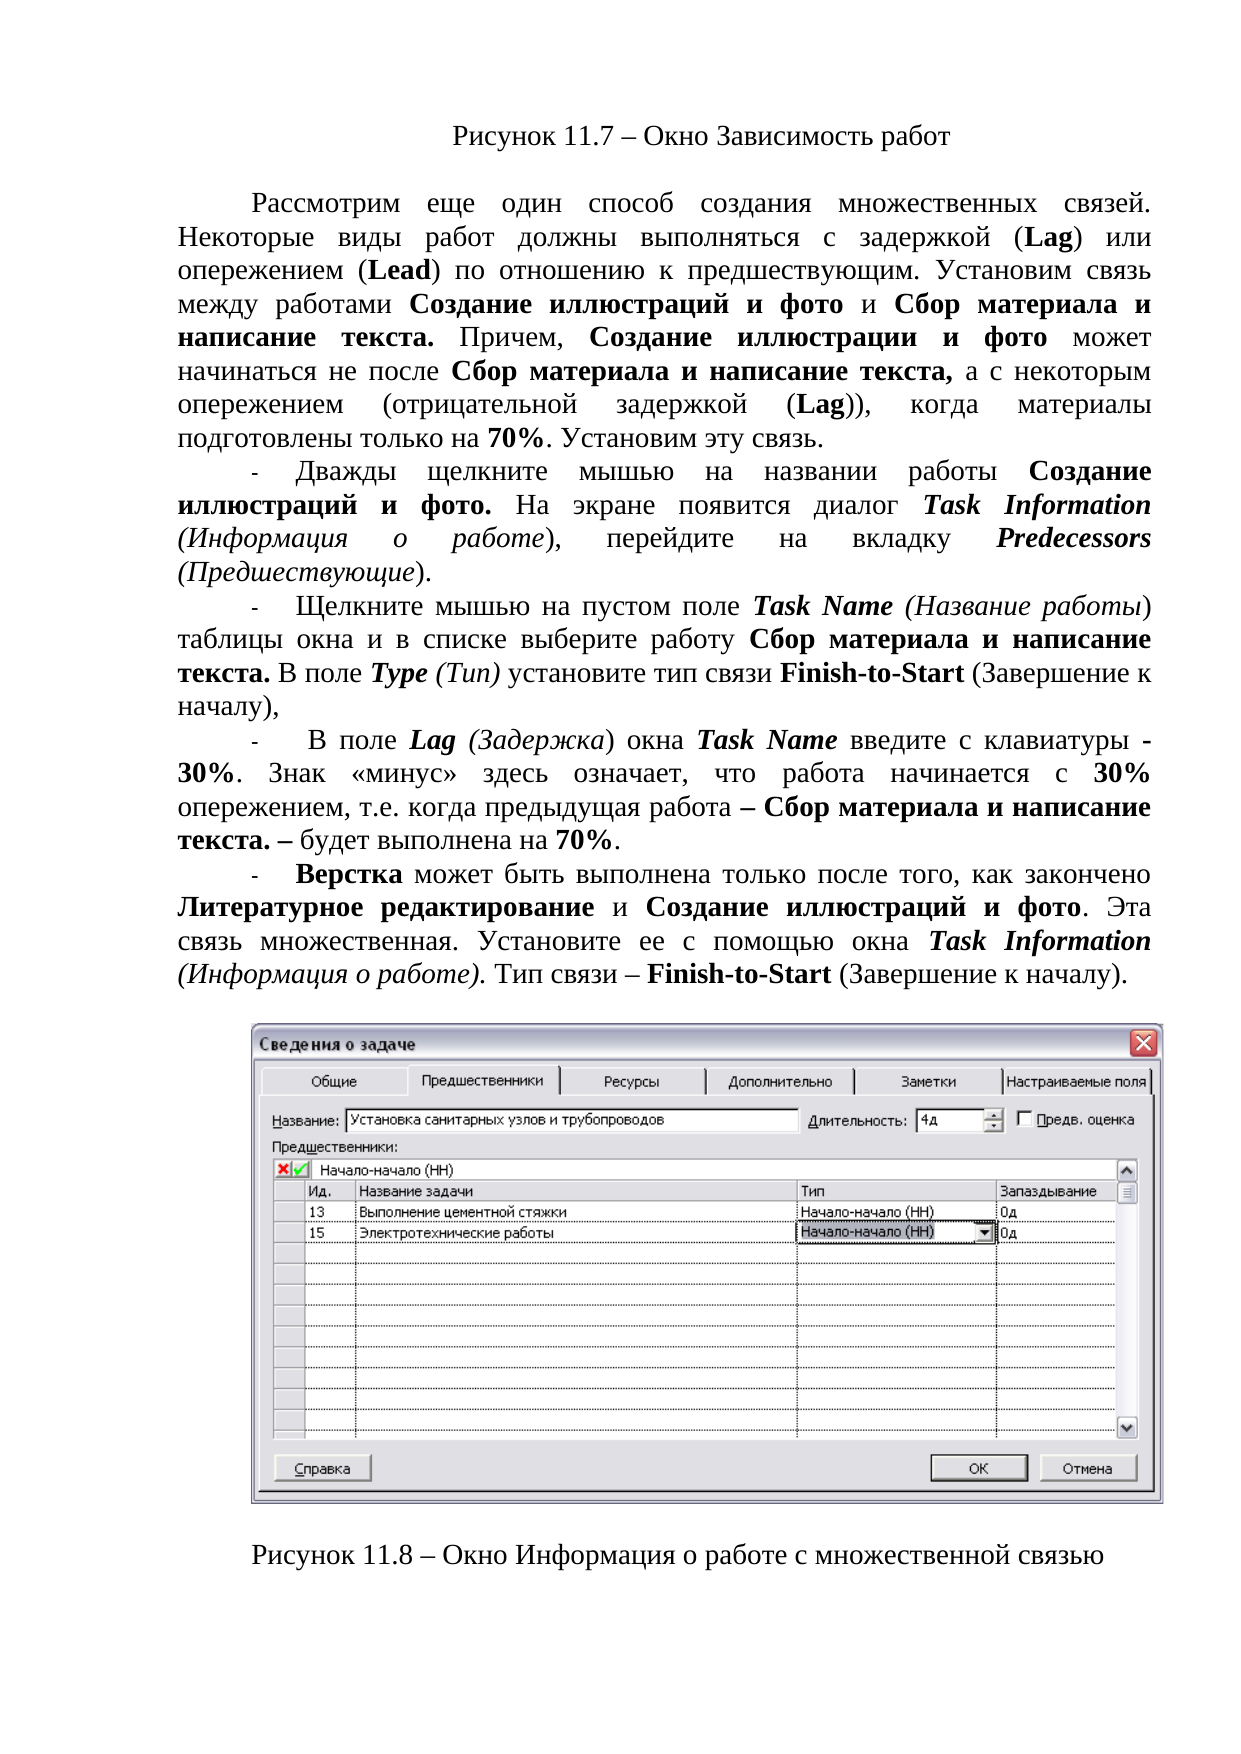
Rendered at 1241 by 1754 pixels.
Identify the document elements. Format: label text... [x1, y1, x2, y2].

text Рисунок 11.8 – Окно Информация о работе с множественной связью [177, 1537, 1152, 1571]
list Щелкните мышью на пустом поле Task Name (Название работы) таблицы окна и в списке выберите работу Сбор материала и написание текста. В поле Type (Тип) установите тип связи Finish-to-Start (Завершение к началу), [177, 588, 1152, 722]
text Рисунок 11.7 – Окно Зависимость работ [177, 118, 1152, 152]
list В поле Lag (Задержка) окна Task Name введите с клавиатуры -30%. Знак «минус» здесь означает, что работа начинается с 30% опережением, т.е. когда предыдущая работа – Сбор материала и написание текста. – будет выполнена на 70%. [177, 722, 1152, 856]
list Дважды щелкните мышью на названии работы Создание иллюстраций и фото. На экране появится диалог Task Information (Информация о работе), перейдите на вкладку Predecessors (Предшествующие). [177, 453, 1152, 588]
list Верстка может быть выполнена только после того, как закончено Литературное редактирование и Создание иллюстраций и фото. Эта связь множественная. Установите ее с помощью окна Task Information (Информация о работе). Тип связи – Finish-to-Start (Завершение к началу). [177, 856, 1152, 990]
text Рассмотрим еще один способ создания множественных связей. Некоторые виды работ должны выполняться с задержкой (Lag) или опережением (Lead) по отношению к предшествующим. Установим связь между работами Создание иллюстраций и фото и Сбор материала и написание текста. Причем, Создание иллюстрации и фото может начинаться не после Сбор материала и написание текста, а с некоторым опережением (отрицательной задержкой (Lag)), когда материалы подготовлены только на 70%. Установим эту связь. [177, 185, 1152, 453]
picture [251, 1023, 1164, 1504]
